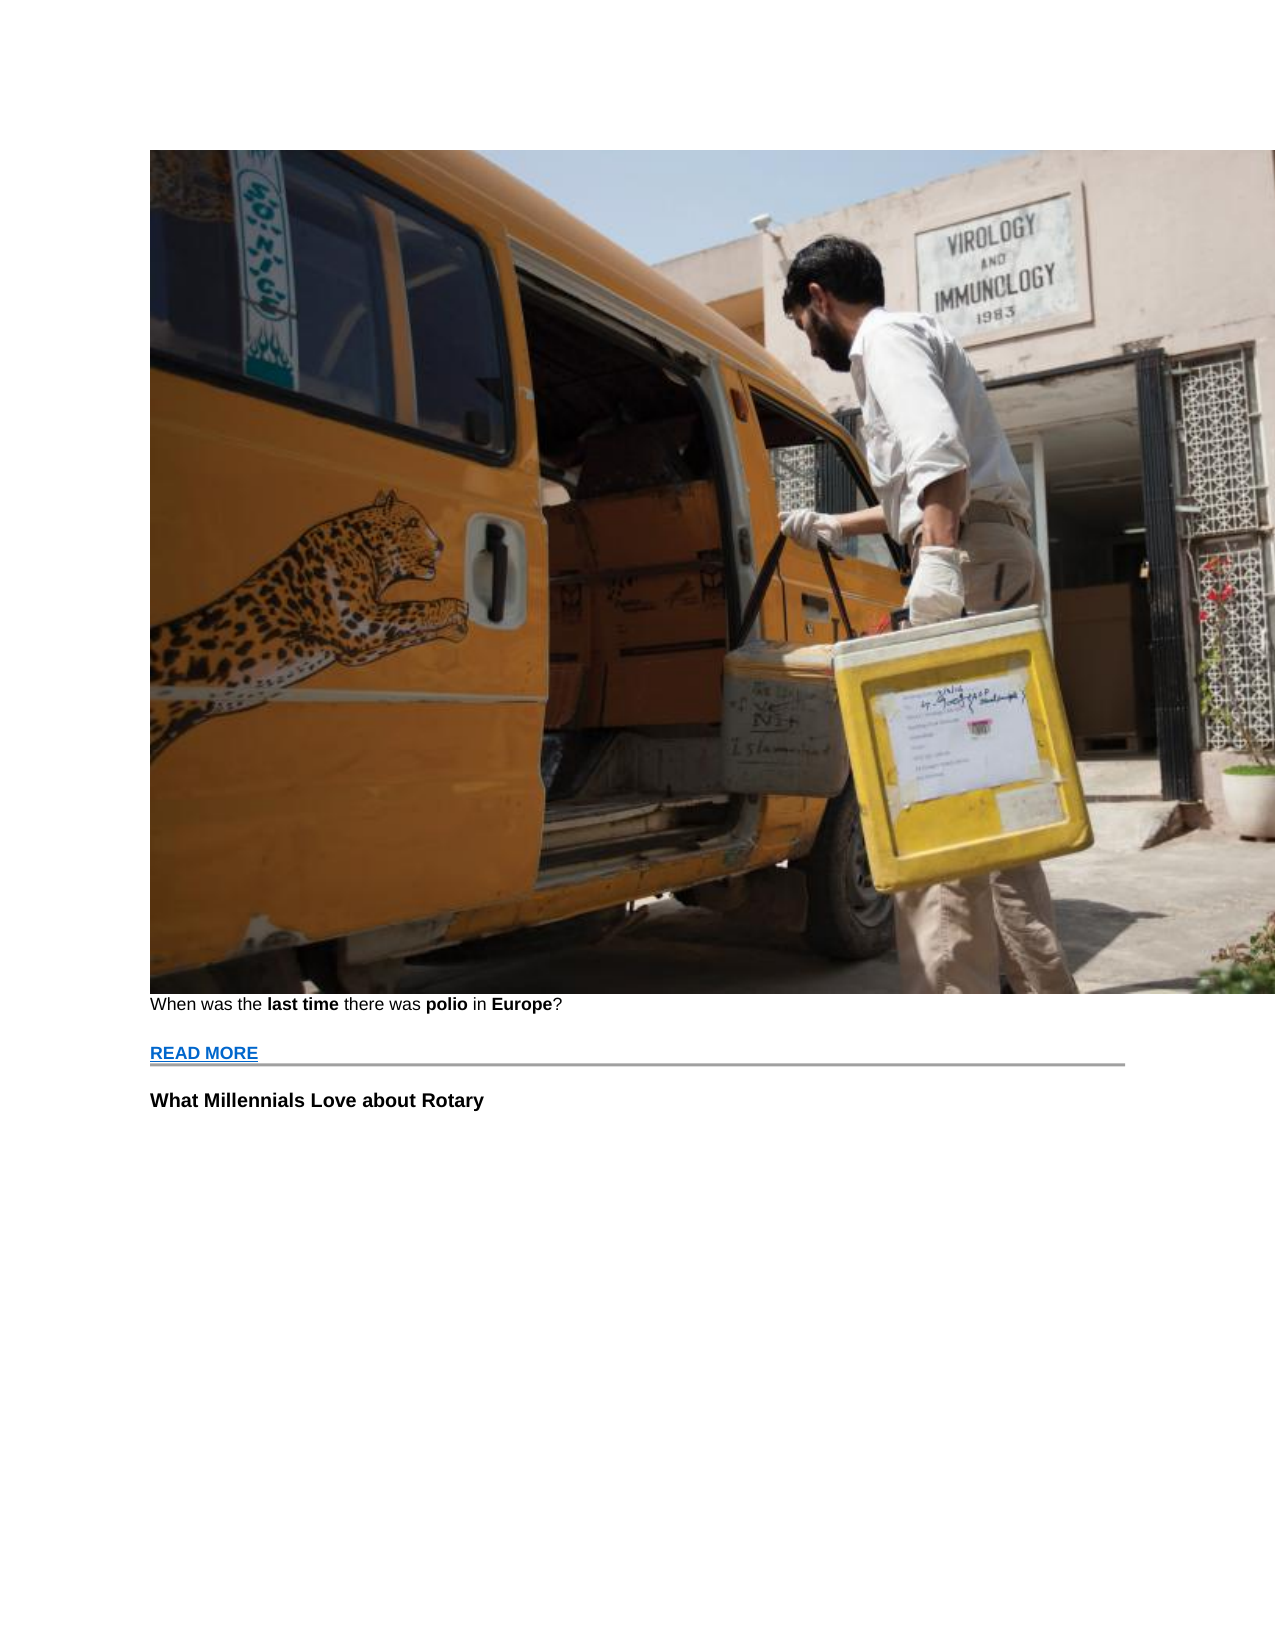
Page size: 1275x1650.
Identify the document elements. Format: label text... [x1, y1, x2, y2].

text What Millennials Love about Rotary [150, 1089, 1125, 1111]
text READ MORE [150, 1043, 1125, 1063]
picture [150, 150, 1275, 994]
text When was the last time there was polio in Europe? [150, 994, 1125, 1014]
